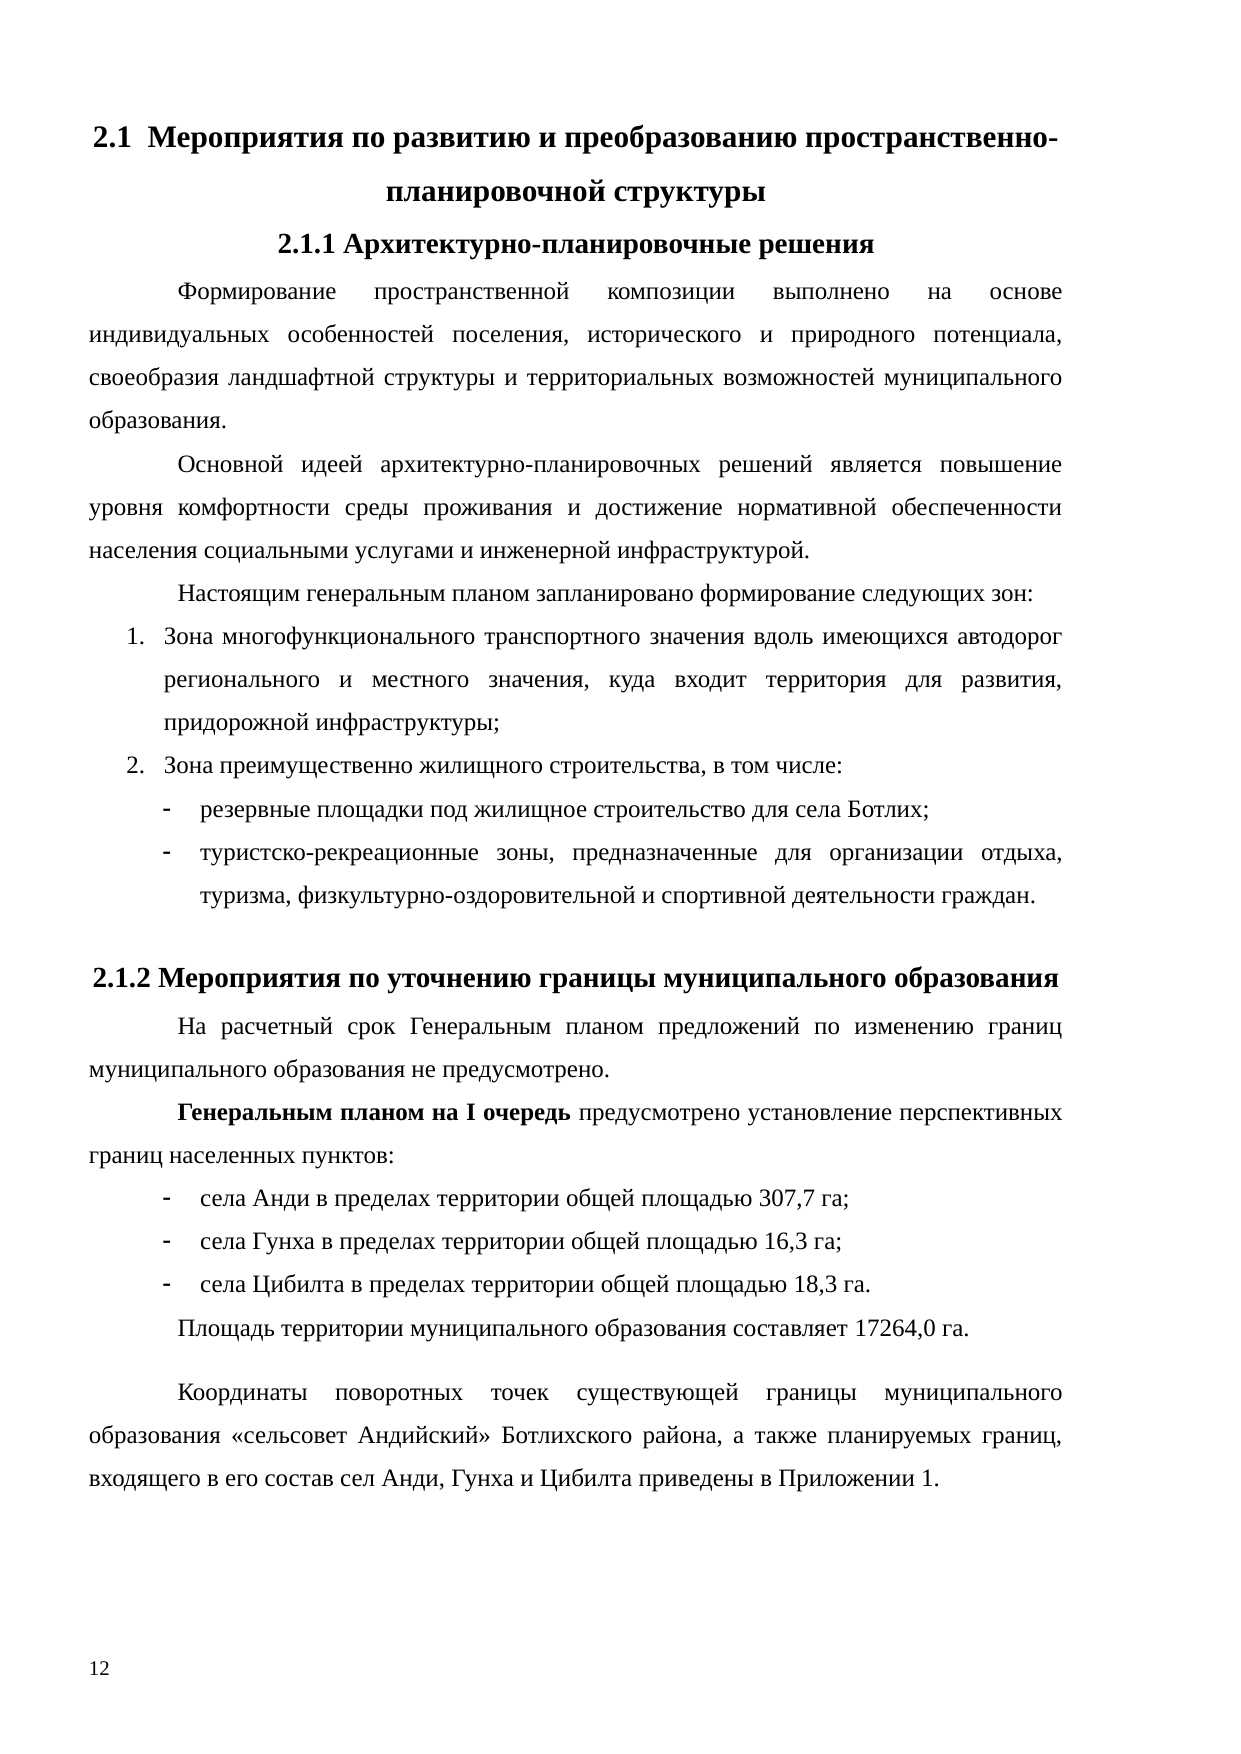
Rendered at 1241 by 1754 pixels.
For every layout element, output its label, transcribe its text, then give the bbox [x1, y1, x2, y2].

text Основной идеей архитектурно-планировочных решений является повышение уровня комфортности среды проживания и достижение нормативной обеспеченности населения социальными услугами и инженерной инфраструктурой. [89, 449, 1063, 564]
list резервные площадки под жилищное строительство для села Ботлих; [162, 794, 1063, 822]
list Зона преимущественно жилищного строительства, в том числе: [126, 751, 1063, 779]
text Площадь территории муниципального образования составляет 17264,0 га. [89, 1313, 1063, 1341]
list села Гунха в пределах территории общей площадью 16,3 га; [162, 1226, 1063, 1255]
text Формирование пространственной композиции выполнено на основе индивидуальных особенностей поселения, исторического и природного потенциала, своеобразия ландшафтной структуры и территориальных возможностей муниципального образования. [89, 276, 1063, 434]
text Координаты поворотных точек существующей границы муниципального образования «сельсовет Андийский» Ботлихского района, а также планируемых границ, входящего в его состав сел Анди, Гунха и Цибилта приведены в Приложении 1. [89, 1377, 1063, 1492]
subtitle Мероприятия по развитию и преобразованию пространственно-планировочной структуры [89, 118, 1063, 208]
text Настоящим генеральным планом запланировано формирование следующих зон: [89, 578, 1063, 607]
text На расчетный срок Генеральным планом предложений по изменению границ муниципального образования не предусмотрено. [89, 1011, 1063, 1083]
list туристско-рекреационные зоны, предназначенные для организации отдыха, туризма, физкультурно-оздоровительной и спортивной деятельности граждан. [162, 837, 1063, 909]
text Генеральным планом на I очередь предусмотрено установление перспективных границ населенных пунктов: [89, 1097, 1063, 1169]
list села Цибилта в пределах территории общей площадью 18,3 га. [162, 1269, 1063, 1298]
list села Анди в пределах территории общей площадью 307,7 га; [162, 1183, 1063, 1212]
subtitle Мероприятия по уточнению границы муниципального образования [89, 961, 1063, 994]
subtitle Архитектурно-планировочные решения [89, 226, 1063, 259]
list Зона многофункционального транспортного значения вдоль имеющихся автодорог регионального и местного значения, куда входит территория для развития, придорожной инфраструктуры; [126, 621, 1063, 736]
